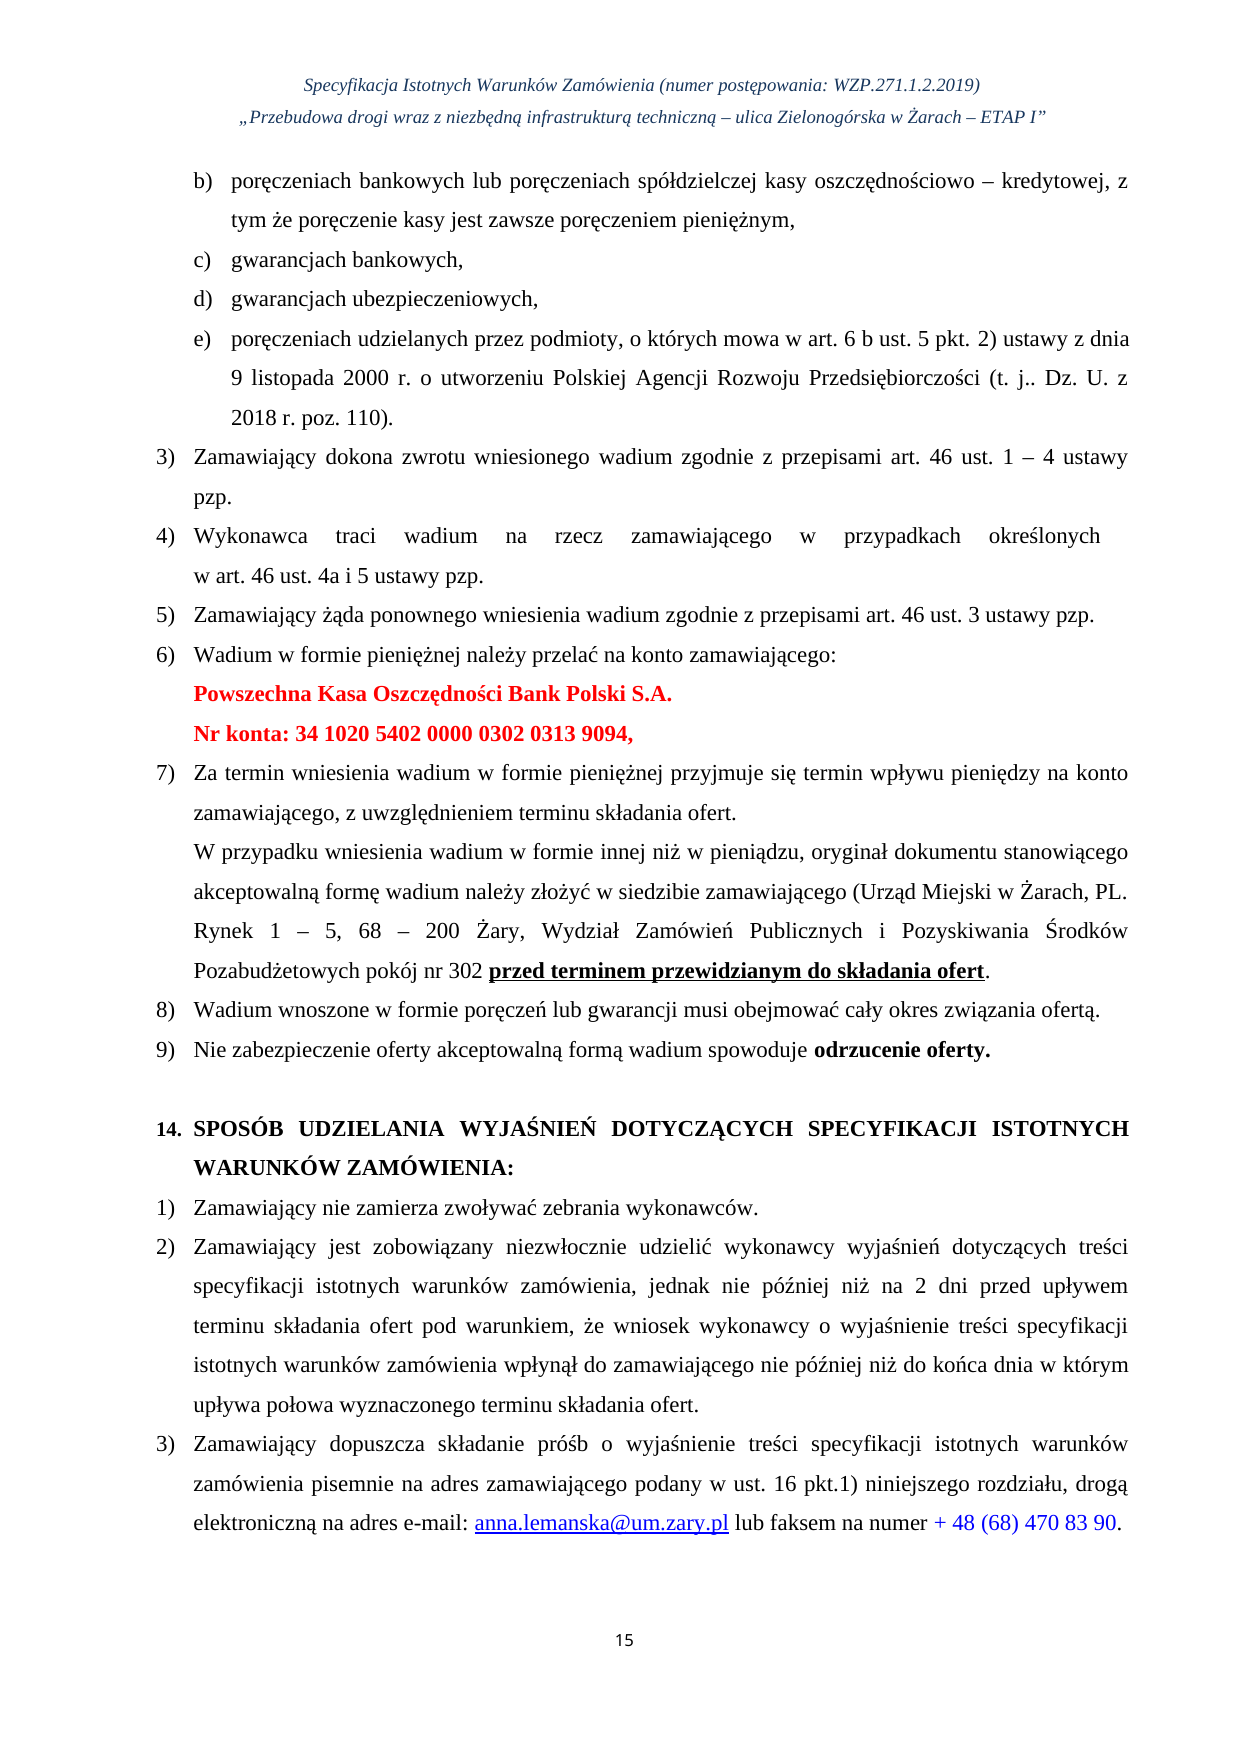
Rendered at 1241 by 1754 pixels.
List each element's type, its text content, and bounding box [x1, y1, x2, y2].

list Za termin wniesienia wadium w formie pieniężnej przyjmuje się termin wpływu pieniędzy na konto zamawiającego, z uwzględnieniem terminu składania ofert. [156, 759, 1130, 825]
list gwarancjach bankowych, [193, 246, 1130, 272]
list Zamawiający nie zamierza zwoływać zebrania wykonawców. [156, 1193, 1130, 1220]
list Zamawiający jest zobowiązany niezwłocznie udzielić wykonawcy wyjaśnień dotyczących treści specyfikacji istotnych warunków zamówienia, jednak nie później niż na 2 dni przed upływem terminu składania ofert pod warunkiem, że wniosek wykonawcy o wyjaśnienie treści specyfikacji istotnych warunków zamówienia wpłynął do zamawiającego nie później niż do końca dnia w którym upływa połowa wyznaczonego terminu składania ofert. [156, 1233, 1130, 1417]
list poręczeniach bankowych lub poręczeniach spółdzielczej kasy oszczędnościowo – kredytowej, z tym że poręczenie kasy jest zawsze poręczeniem pieniężnym, [193, 167, 1130, 233]
list Wadium wnoszone w formie poręczeń lub gwarancji musi obejmować cały okres związania ofertą. [156, 996, 1130, 1022]
text W przypadku wniesienia wadium w formie innej niż w pieniądzu, oryginał dokumentu stanowiącego akceptowalną formę wadium należy złożyć w siedzibie zamawiającego (Urząd Miejski w Żarach, PL. Rynek 1 – 5, 68 – 200 Żary, Wydział Zamówień Publicznych i Pozyskiwania Środków Pozabudżetowych pokój nr 302 przed terminem przewidzianym do składania ofert. [193, 838, 1130, 983]
list Wadium w formie pieniężnej należy przelać na konto zamawiającego: [156, 641, 1130, 667]
list Zamawiający żąda ponownego wniesienia wadium zgodnie z przepisami art. 46 ust. 3 ustawy pzp. [156, 601, 1130, 628]
list SPOSÓB UDZIELANIA WYJAŚNIEŃ DOTYCZĄCYCH SPECYFIKACJI ISTOTNYCH WARUNKÓW ZAMÓWIENIA: [156, 1114, 1130, 1180]
list Wykonawca traci wadium na rzecz zamawiającego w przypadkach określonych w art. 46 ust. 4a i 5 ustawy pzp. [156, 522, 1130, 588]
text Powszechna Kasa Oszczędności Bank Polski S.A. [193, 680, 1130, 707]
list Nie zabezpieczenie oferty akceptowalną formą wadium spowoduje odrzucenie oferty. [156, 1036, 1130, 1062]
list Zamawiający dokona zwrotu wniesionego wadium zgodnie z przepisami art. 46 ust. 1 – 4 ustawy pzp. [156, 443, 1130, 509]
list poręczeniach udzielanych przez podmioty, o których mowa w art. 6 b ust. 5 pkt. 2) ustawy z dnia 9 listopada 2000 r. o utworzeniu Polskiej Agencji Rozwoju Przedsiębiorczości (t. j.. Dz. U. z 2018 r. poz. 110). [193, 325, 1130, 430]
list gwarancjach ubezpieczeniowych, [193, 286, 1130, 312]
list Zamawiający dopuszcza składanie próśb o wyjaśnienie treści specyfikacji istotnych warunków zamówienia pisemnie na adres zamawiającego podany w ust. 16 pkt.1) niniejszego rozdziału, drogą elektroniczną na adres e-mail: anna.lemanska@um.zary.pl lub faksem na numer + 48 (68) 470 83 90. [156, 1430, 1130, 1536]
text Nr konta: 34 1020 5402 0000 0302 0313 9094, [193, 720, 1130, 746]
